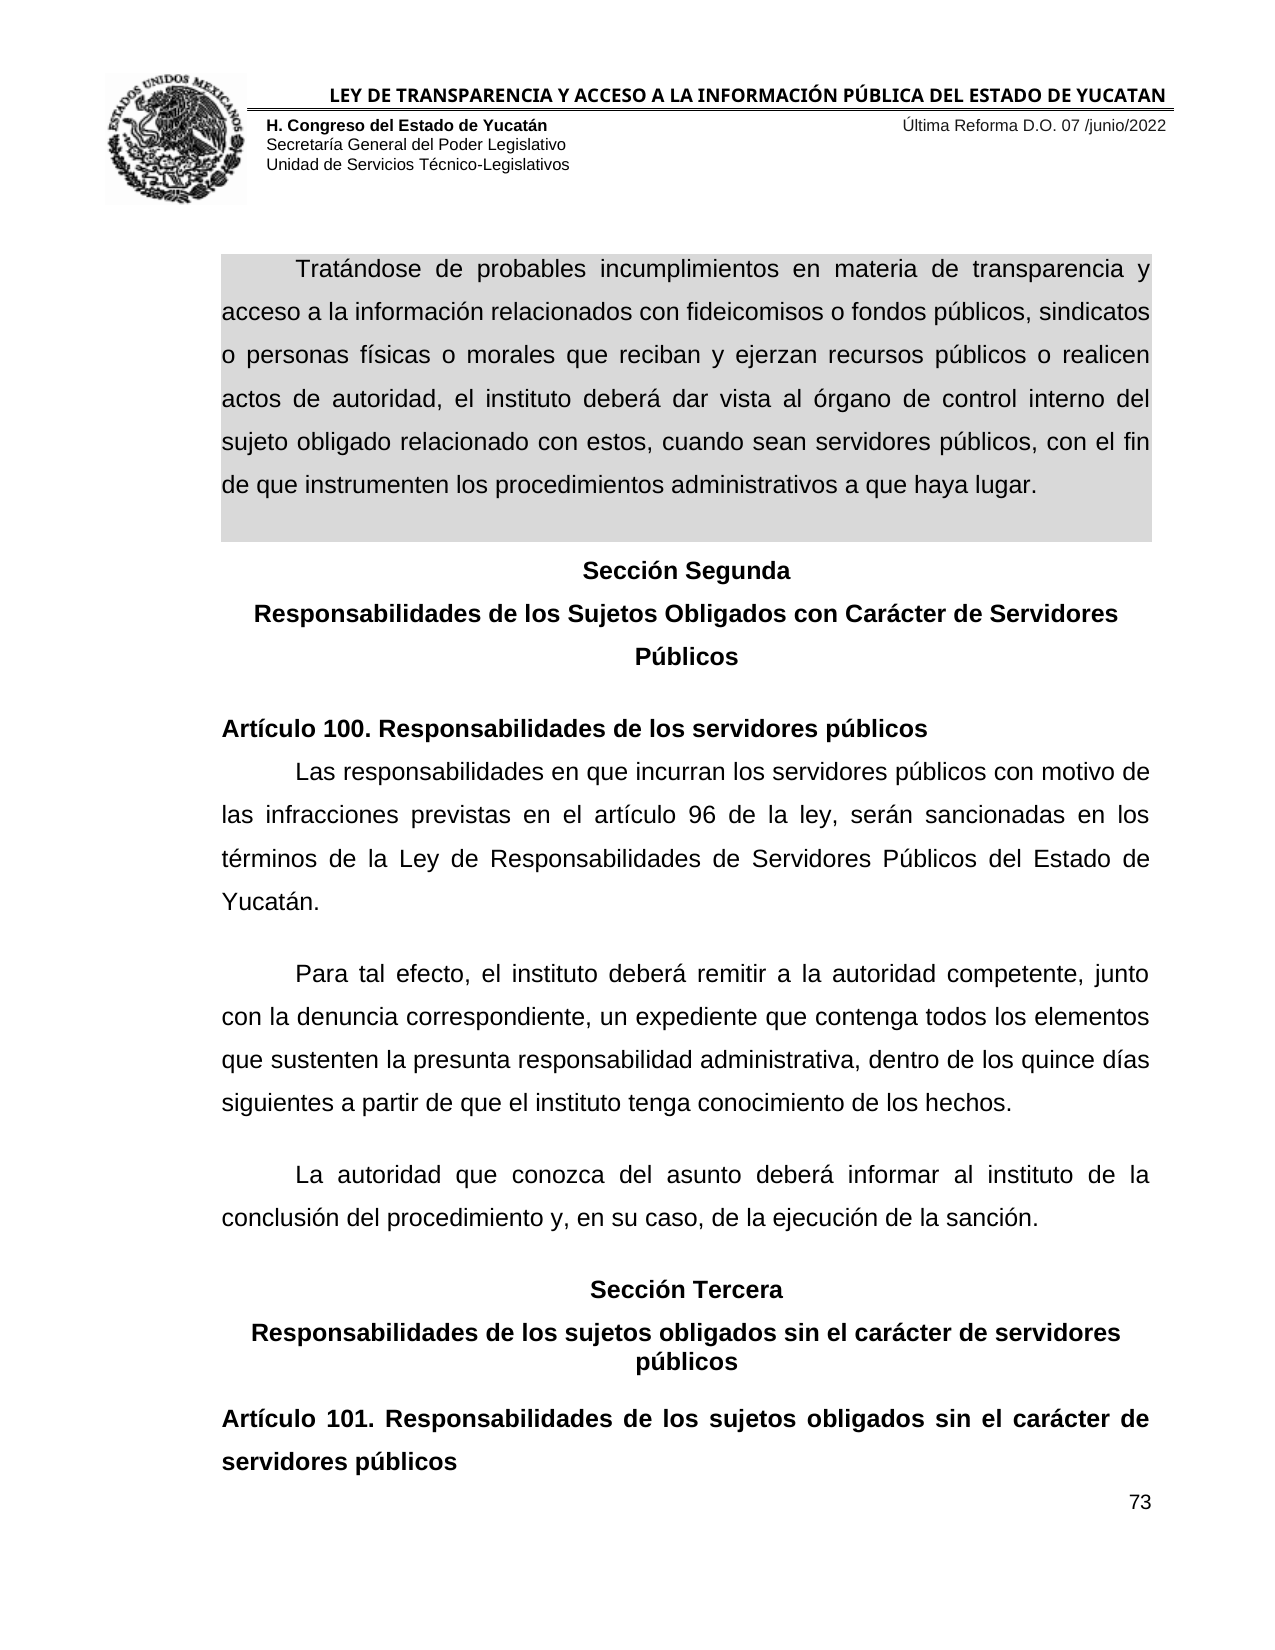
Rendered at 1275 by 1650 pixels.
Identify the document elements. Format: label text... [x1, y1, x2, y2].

text La autoridad que conozca del asunto deberá informar al instituto de la conclusión del procedimiento y, en su caso, de la ejecución de la sanción. [221, 1160, 1152, 1232]
text Responsabilidades de los sujetos obligados sin el carácter de servidores públicos [221, 1318, 1152, 1375]
text Para tal efecto, el instituto deberá remitir a la autoridad competente, junto con la denuncia correspondiente, un expediente que contenga todos los elementos que sustenten la presunta responsabilidad administrativa, dentro de los quince días siguientes a partir de que el instituto tenga conocimiento de los hechos. [221, 958, 1152, 1117]
text Responsabilidades de los Sujetos Obligados con Carácter de Servidores Públicos [221, 599, 1152, 671]
text Artículo 100. Responsabilidades de los servidores públicos [221, 714, 1152, 743]
text Sección Segunda [221, 556, 1152, 585]
text Las responsabilidades en que incurran los servidores públicos con motivo de las infracciones previstas en el artículo 96 de la ley, serán sancionadas en los términos de la Ley de Responsabilidades de Servidores Públicos del Estado de Yucatán. [221, 757, 1152, 915]
text Artículo 101. Responsabilidades de los sujetos obligados sin el carácter de servidores públicos [221, 1404, 1152, 1476]
text Sección Tercera [221, 1275, 1152, 1303]
text Tratándose de probables incumplimientos en materia de transparencia y acceso a la información relacionados con fideicomisos o fondos públicos, sindicatos o personas físicas o morales que reciban y ejerzan recursos públicos o realicen actos de autoridad, el instituto deberá dar vista al órgano de control interno del sujeto obligado relacionado con estos, cuando sean servidores públicos, con el fin de que instrumenten los procedimientos administrativos a que haya lugar. [221, 254, 1152, 498]
